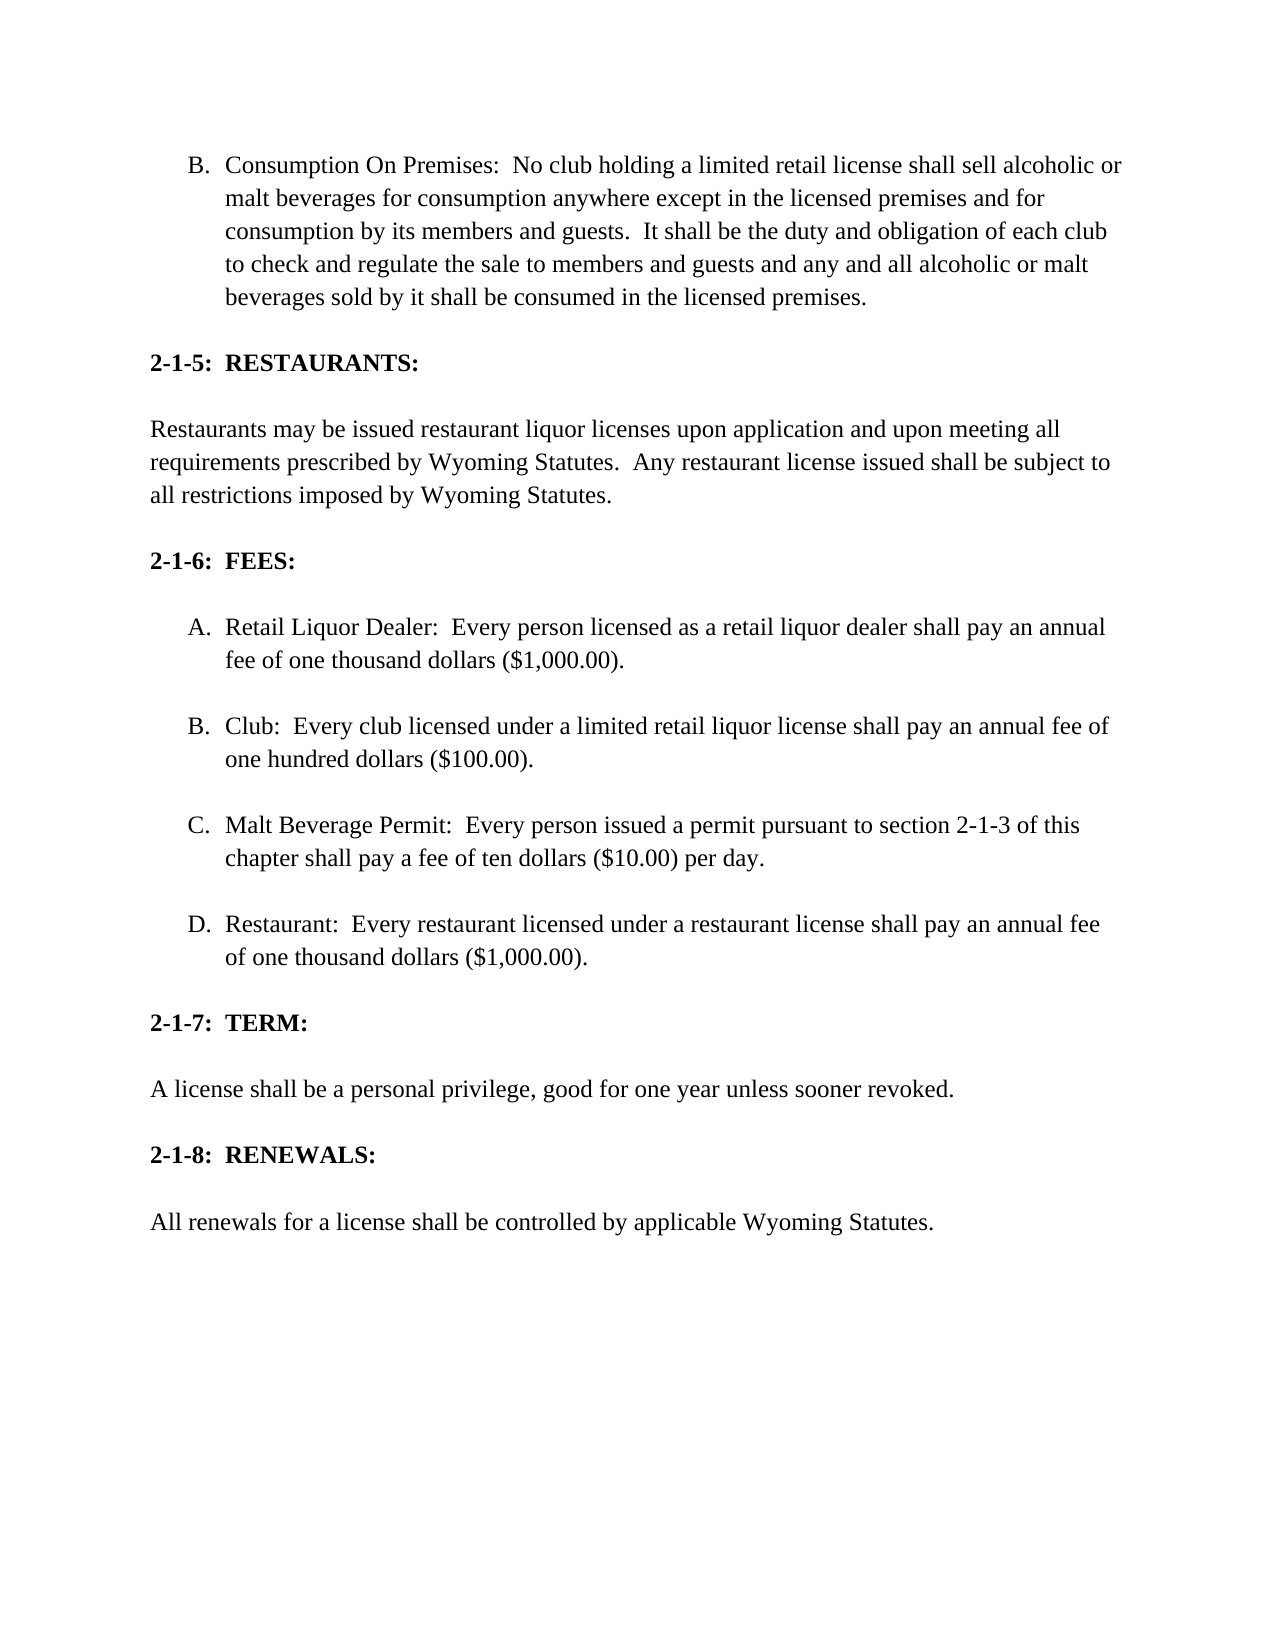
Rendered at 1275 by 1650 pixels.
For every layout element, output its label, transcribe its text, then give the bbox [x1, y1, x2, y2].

text A license shall be a personal privilege, good for one year unless sooner revoked. [150, 1074, 1125, 1103]
text 2-1-6: FEES: [150, 546, 1125, 575]
text All renewals for a license shall be controlled by applicable Wyoming Statutes. [150, 1207, 1125, 1235]
text 2-1-5: RESTAURANTS: [150, 348, 1125, 377]
list Consumption On Premises: No club holding a limited retail license shall sell alcoholic or malt beverages for consumption anywhere except in the licensed premises and for consumption by its members and guests. It shall be the duty and obligation of each club to check and regulate the sale to members and guests and any and all alcoholic or malt beverages sold by it shall be consumed in the licensed premises. [187, 150, 1125, 311]
list Retail Liquor Dealer: Every person licensed as a retail liquor dealer shall pay an annual fee of one thousand dollars ($1,000.00). [187, 612, 1125, 674]
text Restaurants may be issued restaurant liquor licenses upon application and upon meeting all requirements prescribed by Wyoming Statutes. Any restaurant license issued shall be subject to all restrictions imposed by Wyoming Statutes. [150, 414, 1125, 509]
text 2-1-7: TERM: [150, 1008, 1125, 1037]
list Club: Every club licensed under a limited retail liquor license shall pay an annual fee of one hundred dollars ($100.00). [187, 711, 1125, 773]
list Malt Beverage Permit: Every person issued a permit pursuant to section 2-1-3 of this chapter shall pay a fee of ten dollars ($10.00) per day. [187, 810, 1125, 872]
text 2-1-8: RENEWALS: [150, 1141, 1125, 1169]
list Restaurant: Every restaurant licensed under a restaurant license shall pay an annual fee of one thousand dollars ($1,000.00). [187, 909, 1125, 971]
